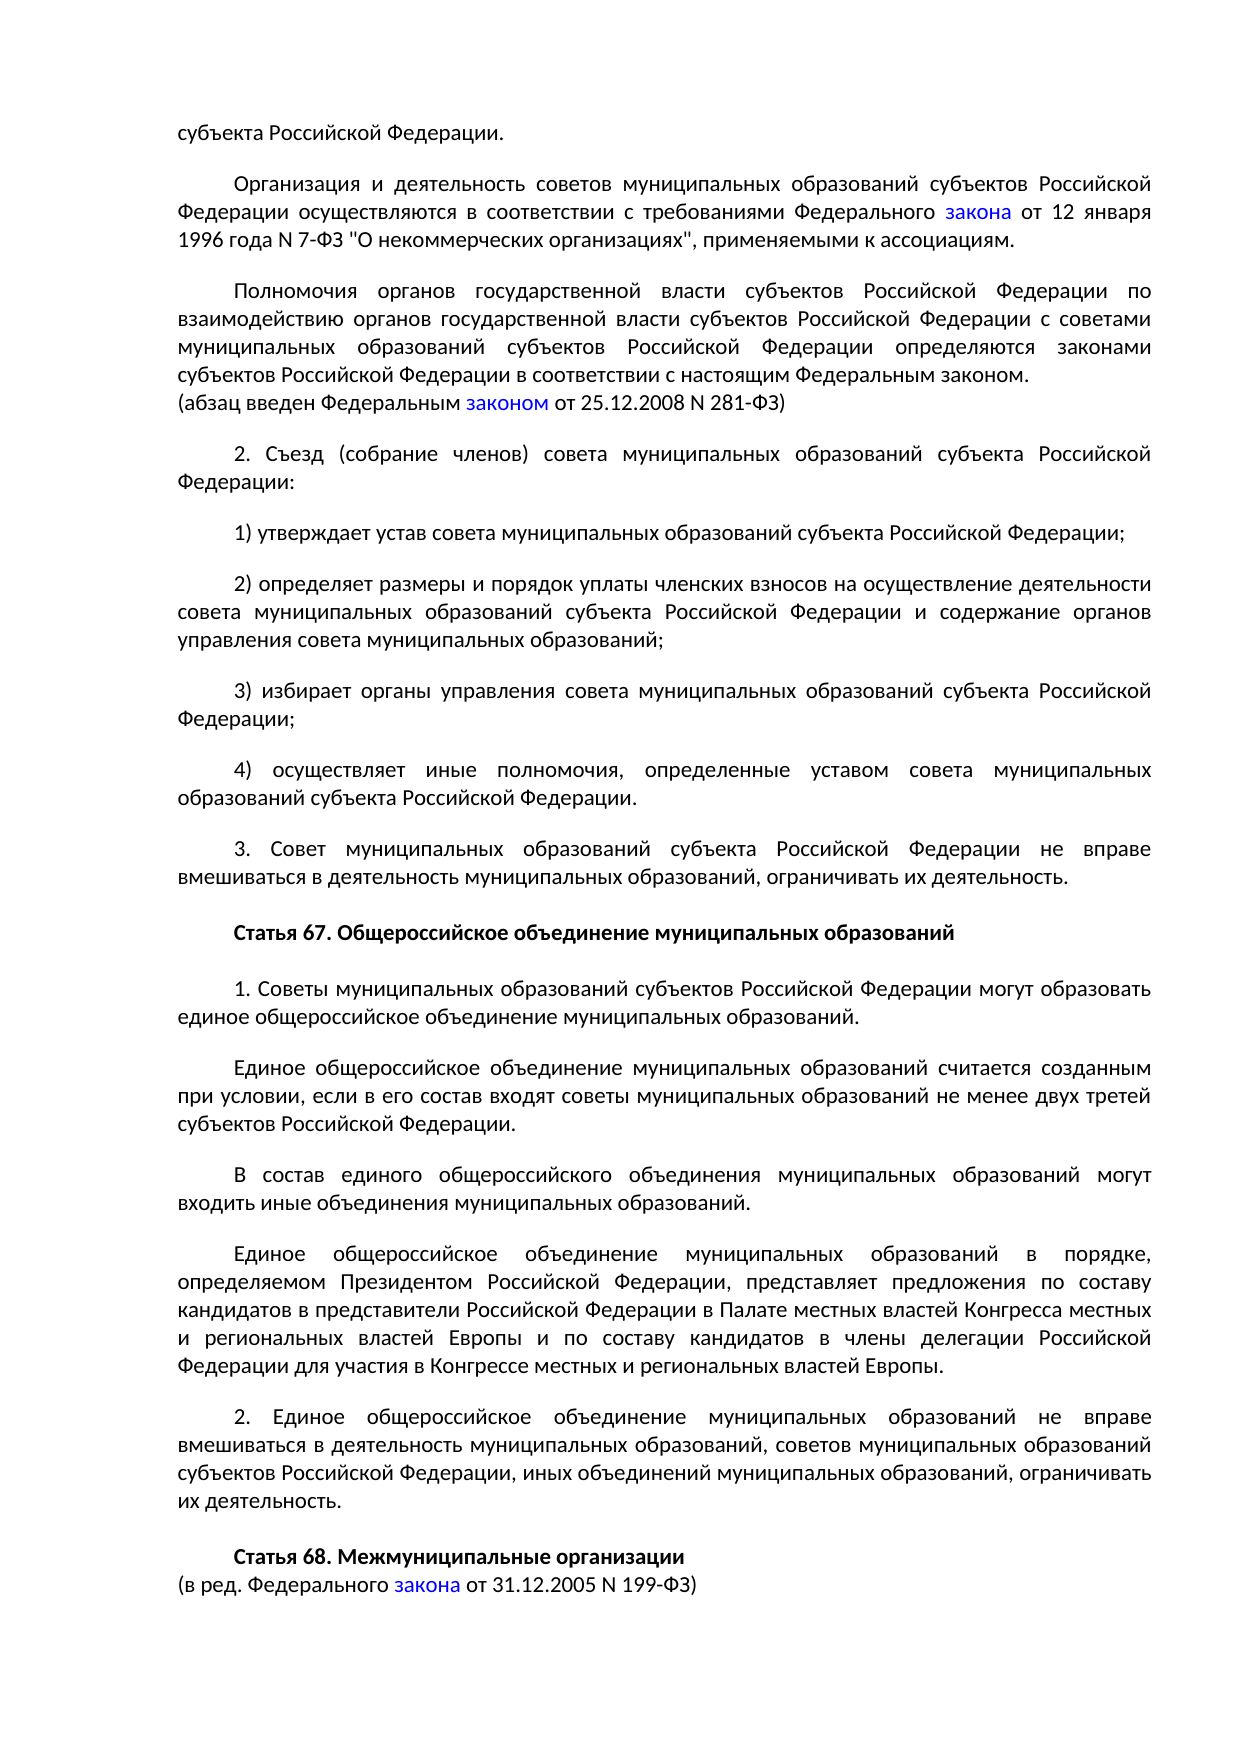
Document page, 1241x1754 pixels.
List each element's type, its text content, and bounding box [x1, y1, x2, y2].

text Организация и деятельность советов муниципальных образований субъектов Российской Федерации осуществляются в соответствии с требованиями Федерального закона от 12 января 1996 года N 7-ФЗ "О некоммерческих организациях", применяемыми к ассоциациям. [177, 169, 1152, 253]
text Единое общероссийское объединение муниципальных образований считается созданным при условии, если в его состав входят советы муниципальных образований не менее двух третей субъектов Российской Федерации. [177, 1053, 1152, 1137]
text 3. Совет муниципальных образований субъекта Российской Федерации не вправе вмешиваться в деятельность муниципальных образований, ограничивать их деятельность. [177, 834, 1152, 890]
text В состав единого общероссийского объединения муниципальных образований могут входить иные объединения муниципальных образований. [177, 1160, 1152, 1216]
text 2) определяет размеры и порядок уплаты членских взносов на осуществление деятельности совета муниципальных образований субъекта Российской Федерации и содержание органов управления совета муниципальных образований; [177, 569, 1152, 653]
text 1. Советы муниципальных образований субъектов Российской Федерации могут образовать единое общероссийское объединение муниципальных образований. [177, 974, 1152, 1030]
text 1) утверждает устав совета муниципальных образований субъекта Российской Федерации; [177, 518, 1152, 546]
text Единое общероссийское объединение муниципальных образований в порядке, определяемом Президентом Российской Федерации, представляет предложения по составу кандидатов в представители Российской Федерации в Палате местных властей Конгресса местных и региональных властей Европы и по составу кандидатов в члены делегации Российской Федерации для участия в Конгрессе местных и региональных властей Европы. [177, 1239, 1152, 1379]
title Статья 67. Общероссийское объединение муниципальных образований [177, 918, 1152, 946]
text 3) избирает органы управления совета муниципальных образований субъекта Российской Федерации; [177, 676, 1152, 732]
text 2. Единое общероссийское объединение муниципальных образований не вправе вмешиваться в деятельность муниципальных образований, советов муниципальных образований субъектов Российской Федерации, иных объединений муниципальных образований, ограничивать их деятельность. [177, 1402, 1152, 1514]
text (абзац введен Федеральным законом от 25.12.2008 N 281-ФЗ) [177, 388, 1152, 416]
text 4) осуществляет иные полномочия, определенные уставом совета муниципальных образований субъекта Российской Федерации. [177, 755, 1152, 811]
text 2. Съезд (собрание членов) совета муниципальных образований субъекта Российской Федерации: [177, 439, 1152, 495]
text Полномочия органов государственной власти субъектов Российской Федерации по взаимодействию органов государственной власти субъектов Российской Федерации с советами муниципальных образований субъектов Российской Федерации определяются законами субъектов Российской Федерации в соответствии с настоящим Федеральным законом. [177, 276, 1152, 388]
text (в ред. Федерального закона от 31.12.2005 N 199-ФЗ) [177, 1570, 1152, 1598]
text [177, 118, 1152, 146]
title Статья 68. Межмуниципальные организации [177, 1542, 1152, 1570]
